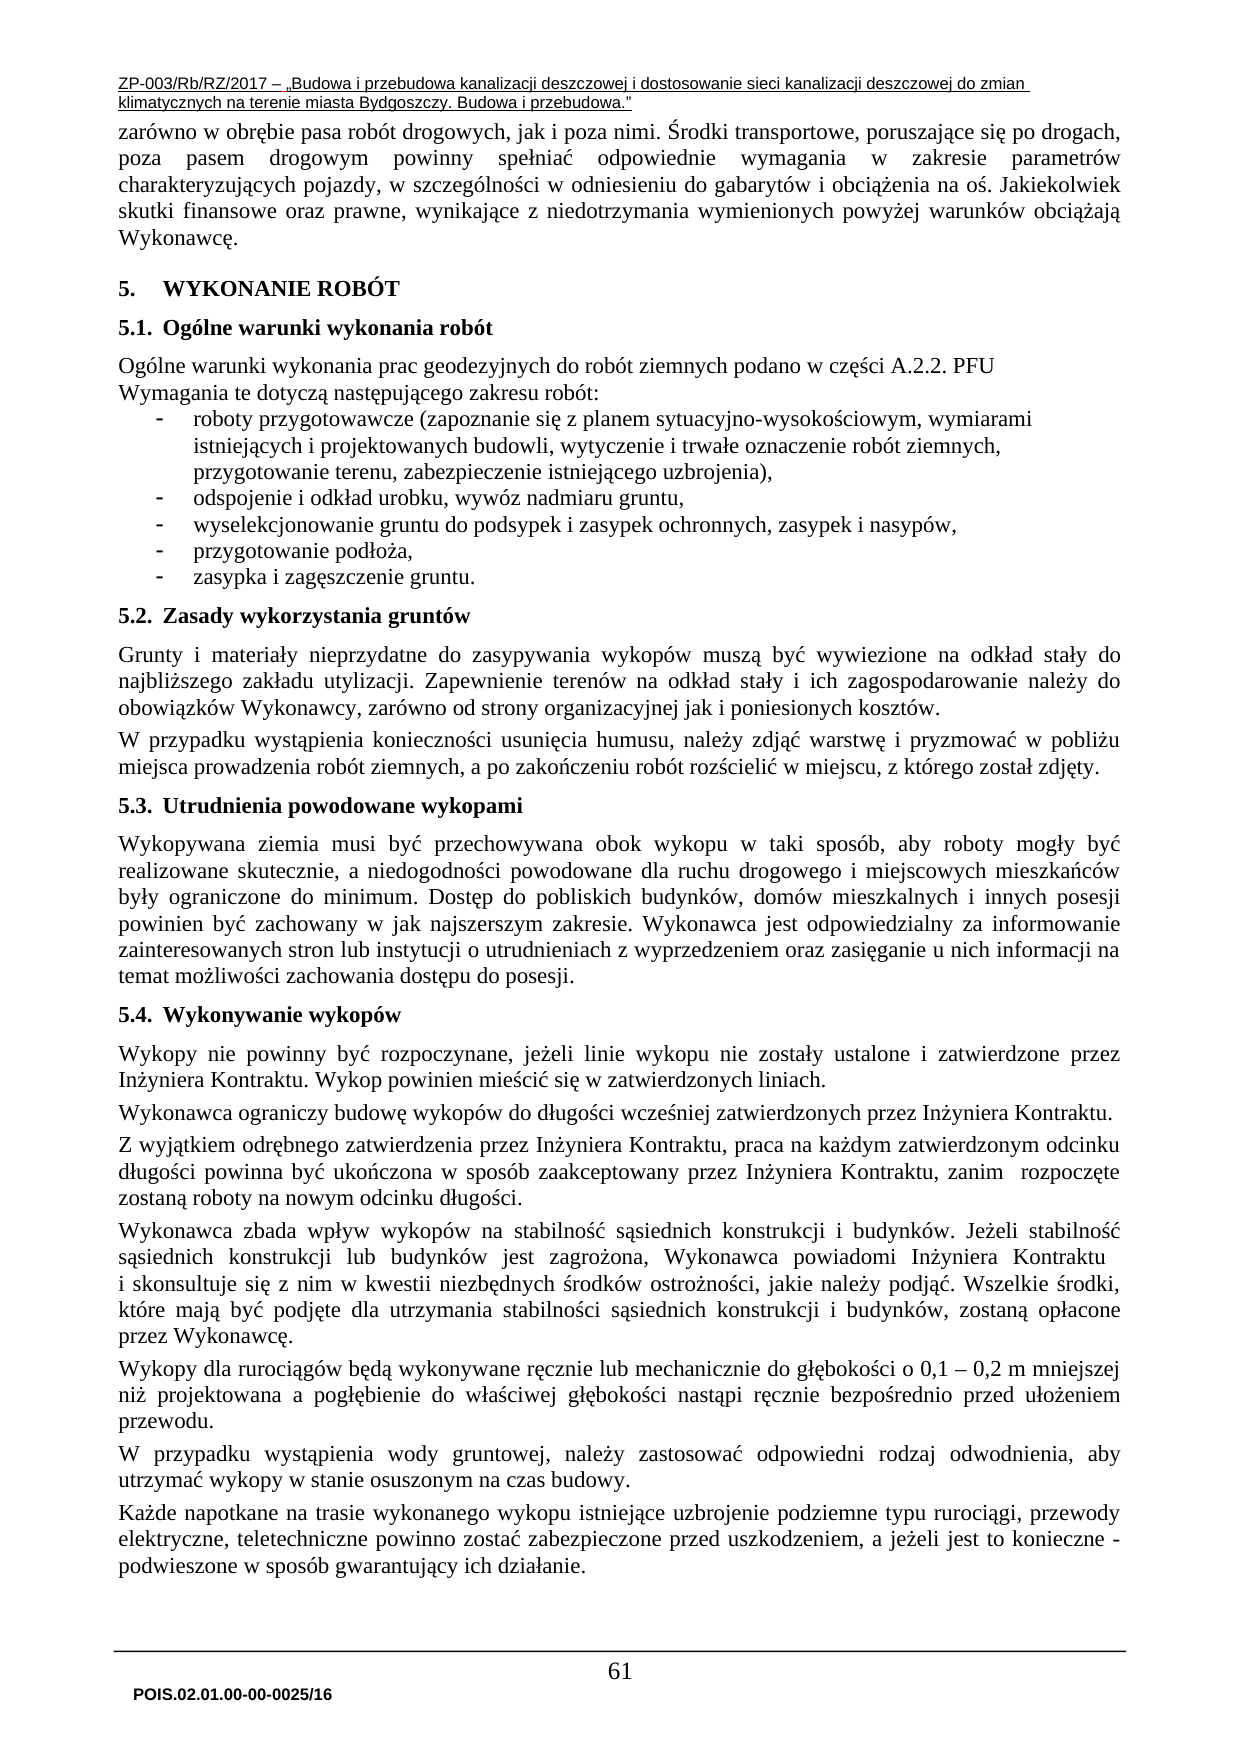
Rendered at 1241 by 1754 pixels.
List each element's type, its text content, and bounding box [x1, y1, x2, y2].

text Wykopy dla rurociągów będą wykonywane ręcznie lub mechanicznie do głębokości o 0,1 – 0,2 m mniejszej niż projektowana a pogłębienie do właściwej głębokości nastąpi ręcznie bezpośrednio przed ułożeniem przewodu. [118, 1355, 1122, 1434]
text Z wyjątkiem odrębnego zatwierdzenia przez Inżyniera Kontraktu, praca na każdym zatwierdzonym odcinku długości powinna być ukończona w sposób zaakceptowany przez Inżyniera Kontraktu, zanim rozpoczęte zostaną roboty na nowym odcinku długości. [118, 1132, 1122, 1211]
list przygotowanie podłoża, [156, 537, 1122, 563]
text 5.3. Utrudnienia powodowane wykopami [118, 792, 1122, 818]
text W przypadku wystąpienia wody gruntowej, należy zastosować odpowiedni rodzaj odwodnienia, aby utrzymać wykopy w stanie osuszonym na czas budowy. [118, 1440, 1122, 1493]
text Wykopywana ziemia musi być przechowywana obok wykopu w taki sposób, aby roboty mogły być realizowane skutecznie, a niedogodności powodowane dla ruchu drogowego i miejscowych mieszkańców były ograniczone do minimum. Dostęp do pobliskich budynków, domów mieszkalnych i innych posesji powinien być zachowany w jak najszerszym zakresie. Wykonawca jest odpowiedzialny za informowanie zainteresowanych stron lub instytucji o utrudnieniach z wyprzedzeniem oraz zasięganie u nich informacji na temat możliwości zachowania dostępu do posesji. [118, 831, 1122, 989]
list wyselekcjonowanie gruntu do podsypek i zasypek ochronnych, zasypek i nasypów, [156, 511, 1122, 537]
text 5.2. Zasady wykorzystania gruntów [118, 602, 1122, 629]
text 5. WYKONANIE ROBÓT [118, 275, 1122, 301]
text Wykonawca ograniczy budowę wykopów do długości wcześniej zatwierdzonych przez Inżyniera Kontraktu. [118, 1099, 1122, 1125]
text 5.1. Ogólne warunki wykonania robót [118, 314, 1122, 340]
text Grunty i materiały nieprzydatne do zasypywania wykopów muszą być wywiezione na odkład stały do najbliższego zakładu utylizacji. Zapewnienie terenów na odkład stały i ich zagospodarowanie należy do obowiązków Wykonawcy, zarówno od strony organizacyjnej jak i poniesionych kosztów. [118, 641, 1122, 720]
text W przypadku wystąpienia konieczności usunięcia humusu, należy zdjąć warstwę i pryzmować w pobliżu miejsca prowadzenia robót ziemnych, a po zakończeniu robót rozścielić w miejscu, z którego został zdjęty. [118, 726, 1122, 779]
text 5.4. Wykonywanie wykopów [118, 1001, 1122, 1027]
text Wykonawca zbada wpływ wykopów na stabilność sąsiednich konstrukcji i budynków. Jeżeli stabilność sąsiednich konstrukcji lub budynków jest zagrożona, Wykonawca powiadomi Inżyniera Kontraktu i skonsultuje się z nim w kwestii niezbędnych środków ostrożności, jakie należy podjąć. Wszelkie środki, które mają być podjęte dla utrzymania stabilności sąsiednich konstrukcji i budynków, zostaną opłacone przez Wykonawcę. [118, 1217, 1122, 1349]
text Wykopy nie powinny być rozpoczynane, jeżeli linie wykopu nie zostały ustalone i zatwierdzone przez Inżyniera Kontraktu. Wykop powinien mieścić się w zatwierdzonych liniach. [118, 1040, 1122, 1093]
list roboty przygotowawcze (zapoznanie się z planem sytuacyjno-wysokościowym, wymiarami istniejących i projektowanych budowli, wytyczenie i trwałe oznaczenie robót ziemnych, przygotowanie terenu, zabezpieczenie istniejącego uzbrojenia), [156, 405, 1122, 484]
list odspojenie i odkład urobku, wywóz nadmiaru gruntu, [156, 484, 1122, 511]
text Ogólne warunki wykonania prac geodezyjnych do robót ziemnych podano w części A.2.2. PFU [118, 353, 1122, 379]
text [118, 118, 1122, 250]
text Każde napotkane na trasie wykonanego wykopu istniejące uzbrojenie podziemne typu rurociągi, przewody elektryczne, teletechniczne powinno zostać zabezpieczone przed uszkodzeniem, a jeżeli jest to konieczne - podwieszone w sposób gwarantujący ich działanie. [118, 1499, 1122, 1578]
list zasypka i zagęszczenie gruntu. [156, 563, 1122, 590]
text Wymagania te dotyczą następującego zakresu robót: [118, 379, 1122, 405]
